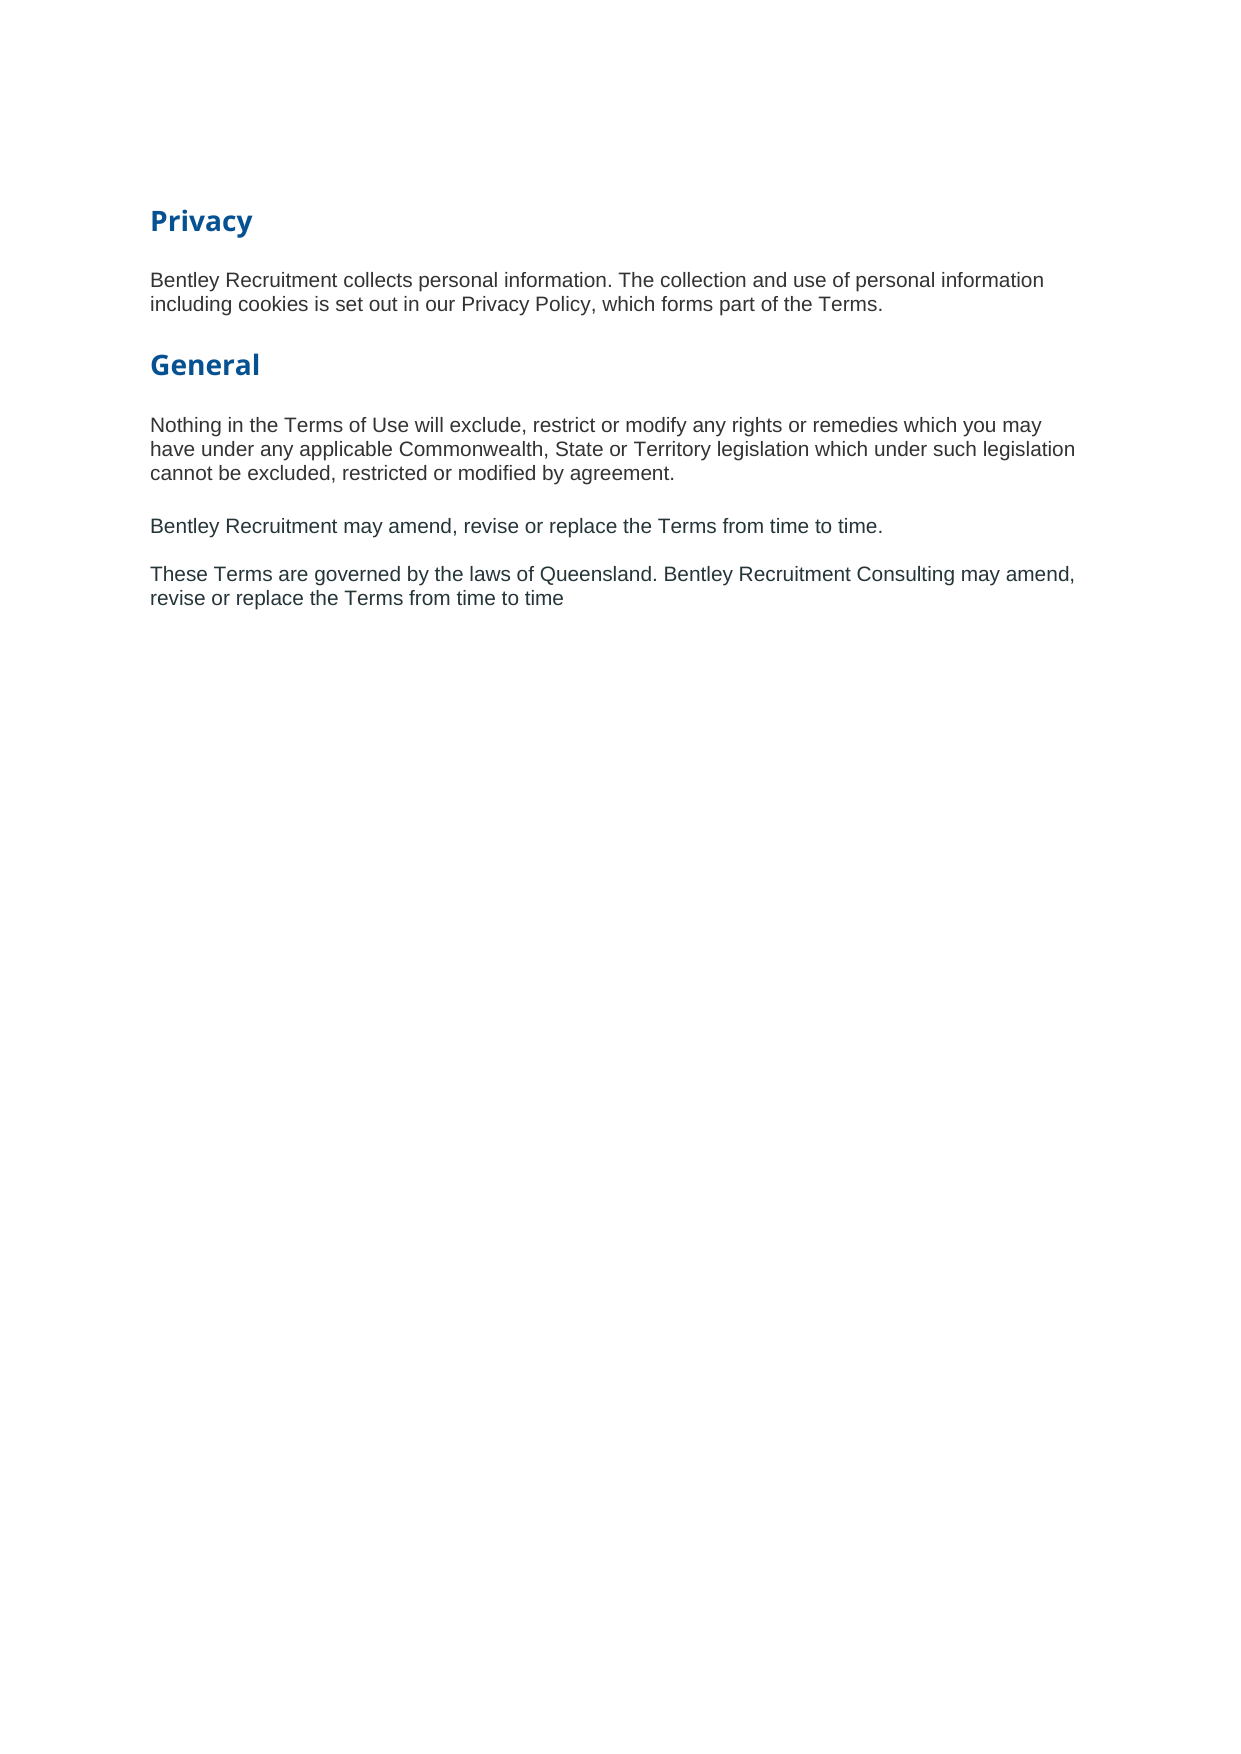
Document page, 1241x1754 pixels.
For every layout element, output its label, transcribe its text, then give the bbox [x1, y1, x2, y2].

text Bentley Recruitment collects personal information. The collection and use of personal information including cookies is set out in our Privacy Policy, which forms part of the Terms. [150, 268, 1090, 316]
text General [150, 345, 1090, 384]
text Privacy [150, 201, 1090, 239]
text Nothing in the Terms of Use will exclude, restrict or modify any rights or remedies which you may have under any applicable Commonwealth, State or Territory legislation which under such legislation cannot be excluded, restricted or modified by agreement. [150, 413, 1090, 485]
text Bentley Recruitment may amend, revise or replace the Terms from time to time. These Terms are governed by the laws of Queensland. Bentley Recruitment Consulting may amend, revise or replace the Terms from time to time [150, 514, 1090, 610]
